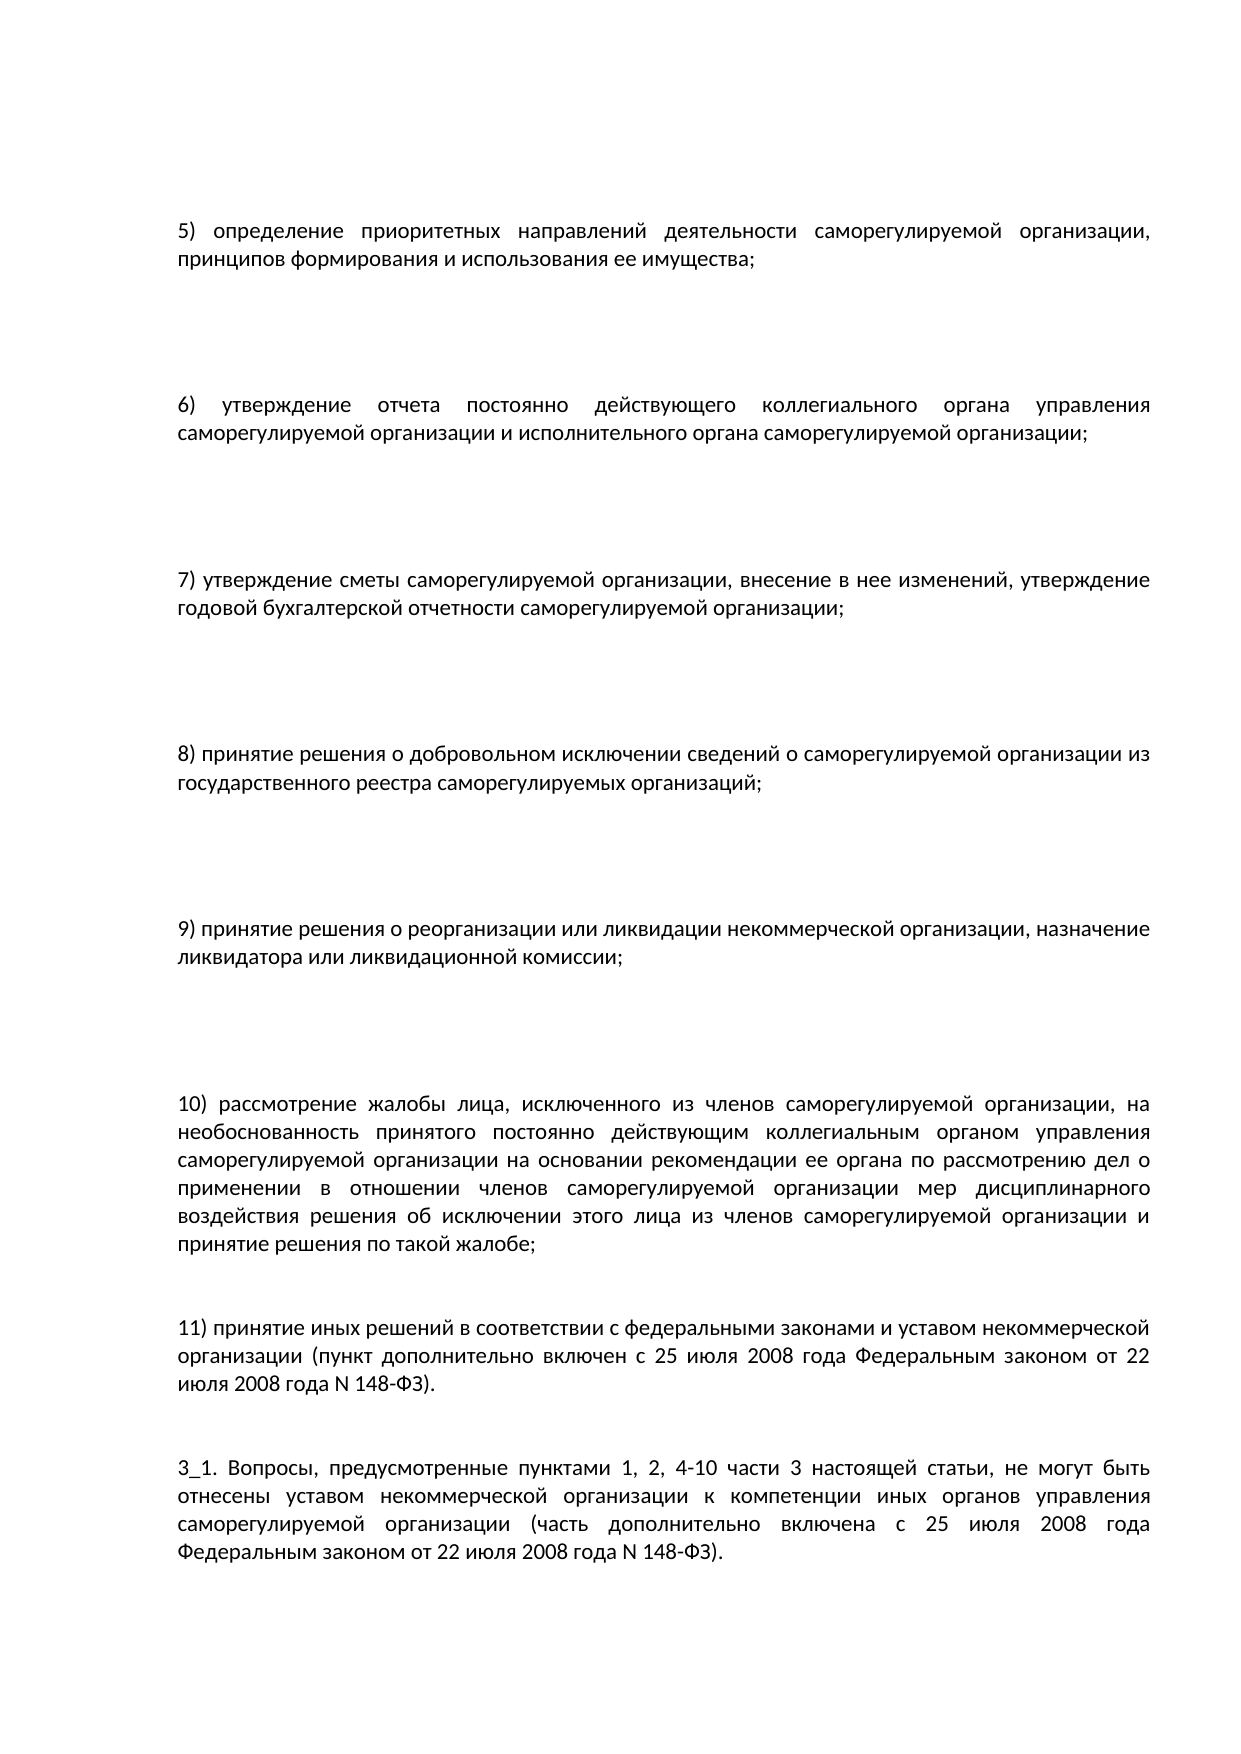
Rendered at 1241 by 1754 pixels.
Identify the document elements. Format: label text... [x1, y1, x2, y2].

text 6) утверждение отчета постоянно действующего коллегиального органа управления саморегулируемой организации и исполнительного органа саморегулируемой организации; [177, 390, 1152, 446]
text 7) утверждение сметы саморегулируемой организации, внесение в нее изменений, утверждение годовой бухгалтерской отчетности саморегулируемой организации; [177, 565, 1152, 621]
text 3_1. Вопросы, предусмотренные пунктами 1, 2, 4-10 части 3 настоящей статьи, не могут быть отнесены уставом некоммерческой организации к компетенции иных органов управления саморегулируемой организации (часть дополнительно включена с 25 июля 2008 года Федеральным законом от 22 июля 2008 года N 148-ФЗ). [177, 1453, 1152, 1565]
text 10) рассмотрение жалобы лица, исключенного из членов саморегулируемой организации, на необоснованность принятого постоянно действующим коллегиальным органом управления саморегулируемой организации на основании рекомендации ее органа по рассмотрению дел о применении в отношении членов саморегулируемой организации мер дисциплинарного воздействия решения об исключении этого лица из членов саморегулируемой организации и принятие решения по такой жалобе; [177, 1089, 1152, 1257]
text 9) принятие решения о реорганизации или ликвидации некоммерческой организации, назначение ликвидатора или ликвидационной комиссии; [177, 914, 1152, 970]
text 5) определение приоритетных направлений деятельности саморегулируемой организации, принципов формирования и использования ее имущества; [177, 216, 1152, 272]
text 8) принятие решения о добровольном исключении сведений о саморегулируемой организации из государственного реестра саморегулируемых организаций; [177, 739, 1152, 796]
text 11) принятие иных решений в соответствии с федеральными законами и уставом некоммерческой организации (пункт дополнительно включен с 25 июля 2008 года Федеральным законом от 22 июля 2008 года N 148-ФЗ). [177, 1313, 1152, 1397]
